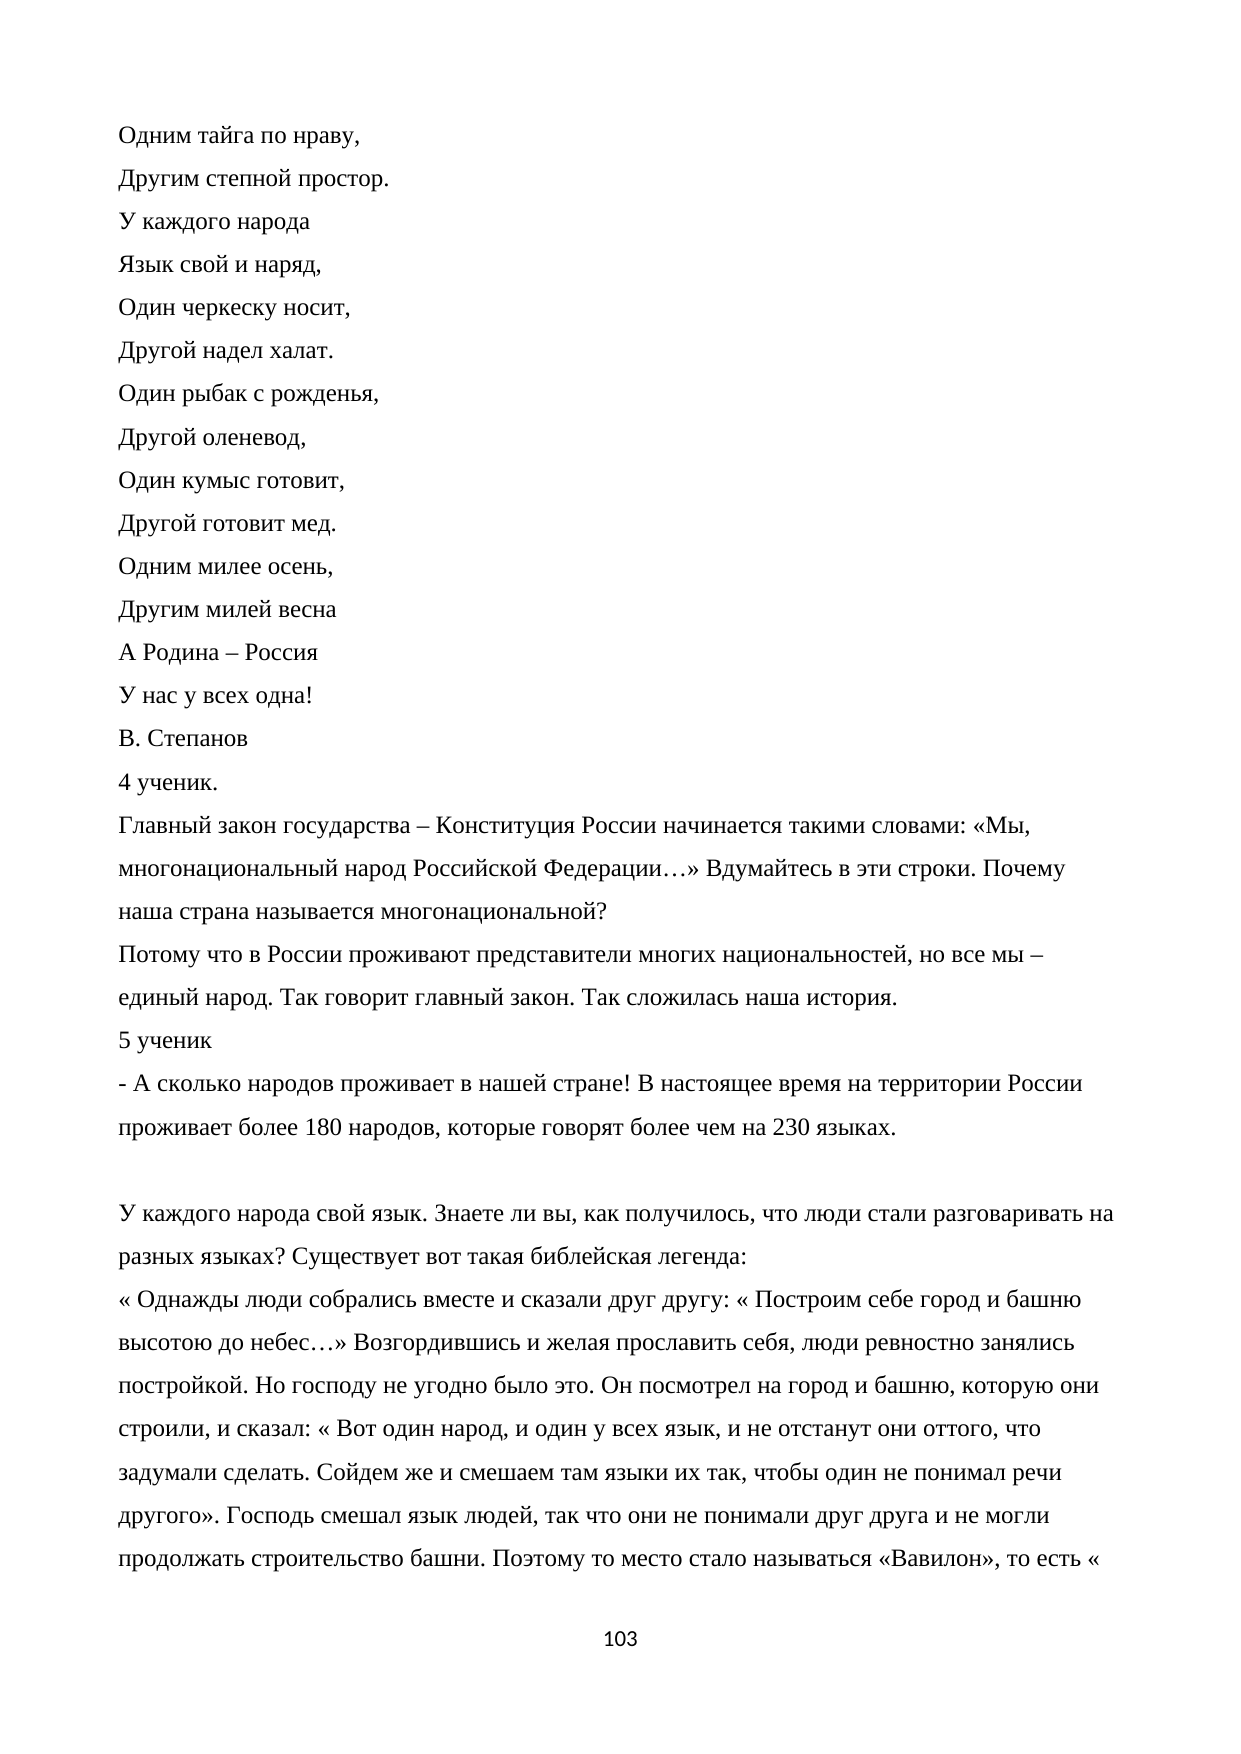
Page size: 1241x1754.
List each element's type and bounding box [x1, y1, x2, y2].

table_header [116, 118, 1126, 1573]
